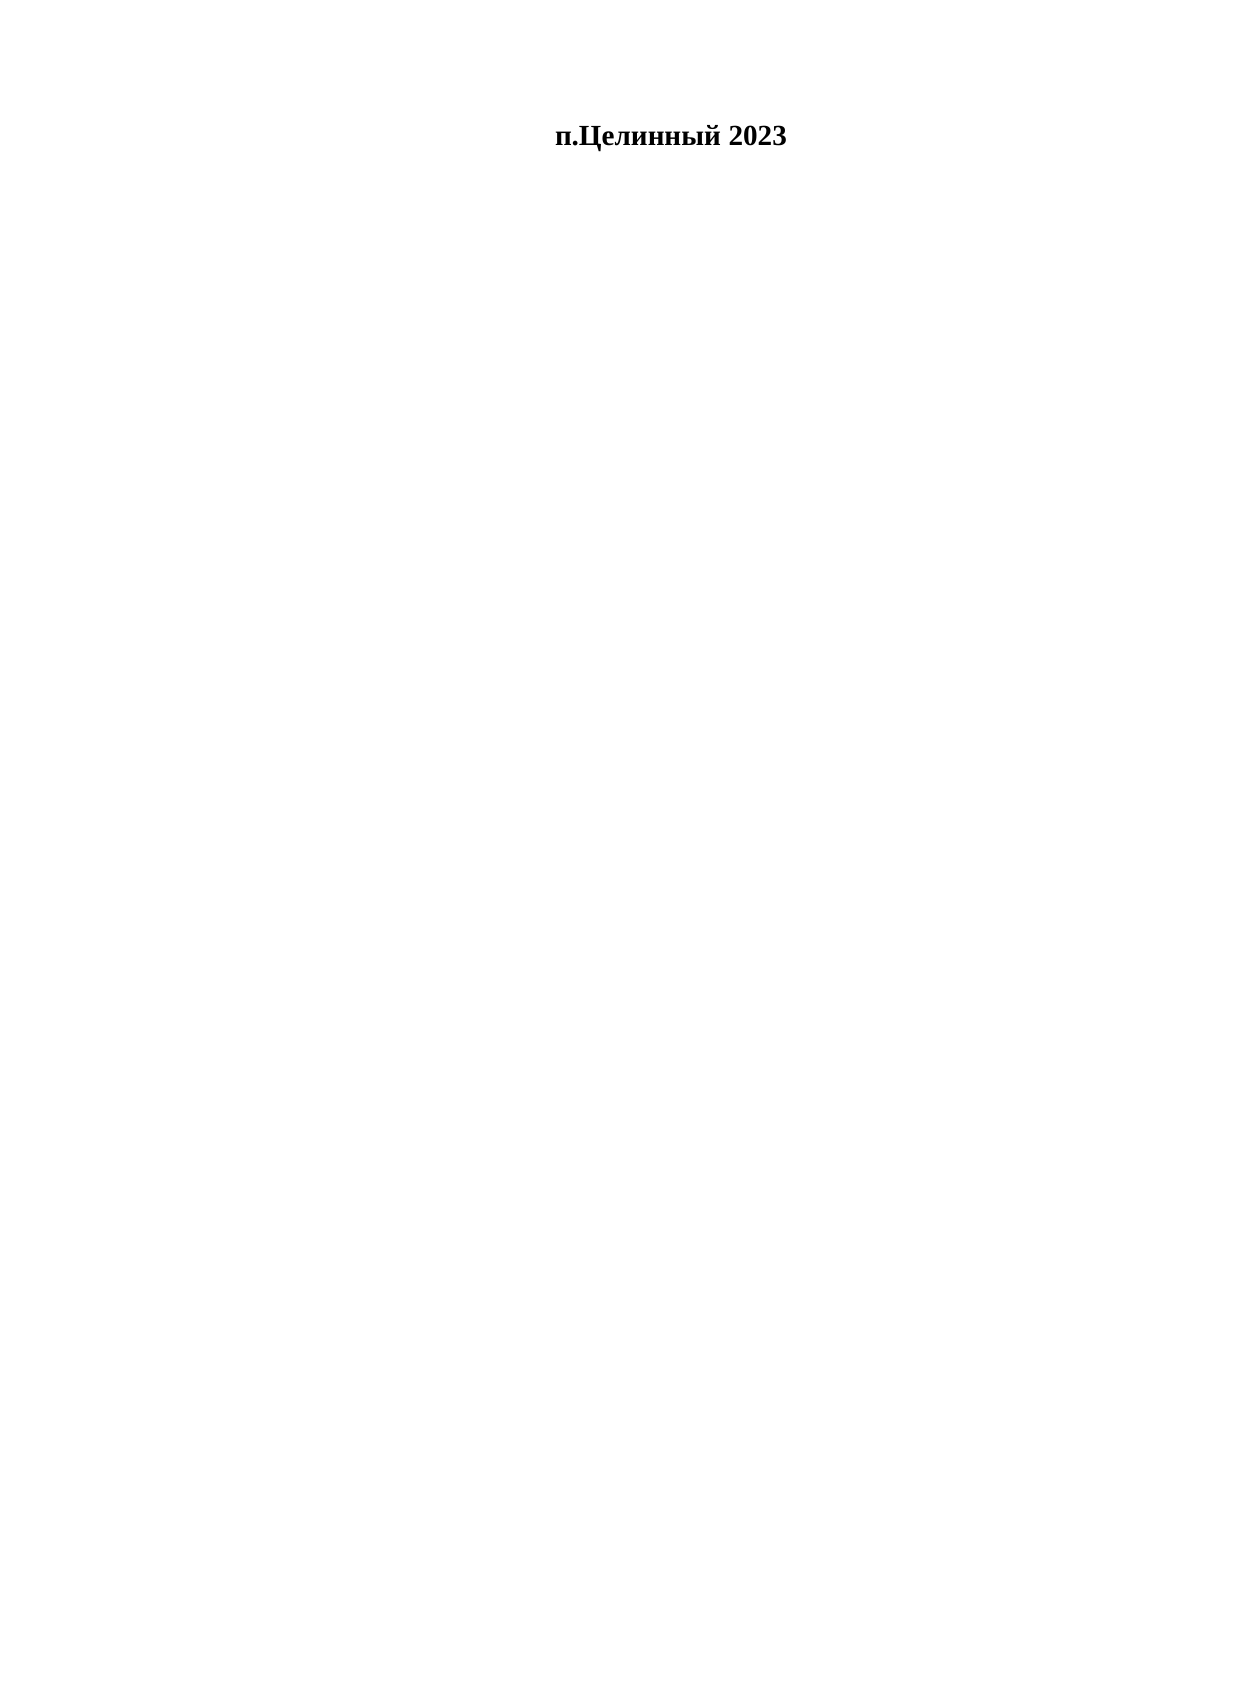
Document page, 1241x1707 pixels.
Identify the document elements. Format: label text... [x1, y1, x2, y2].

text п.Целинный 2023 [190, 118, 1152, 152]
